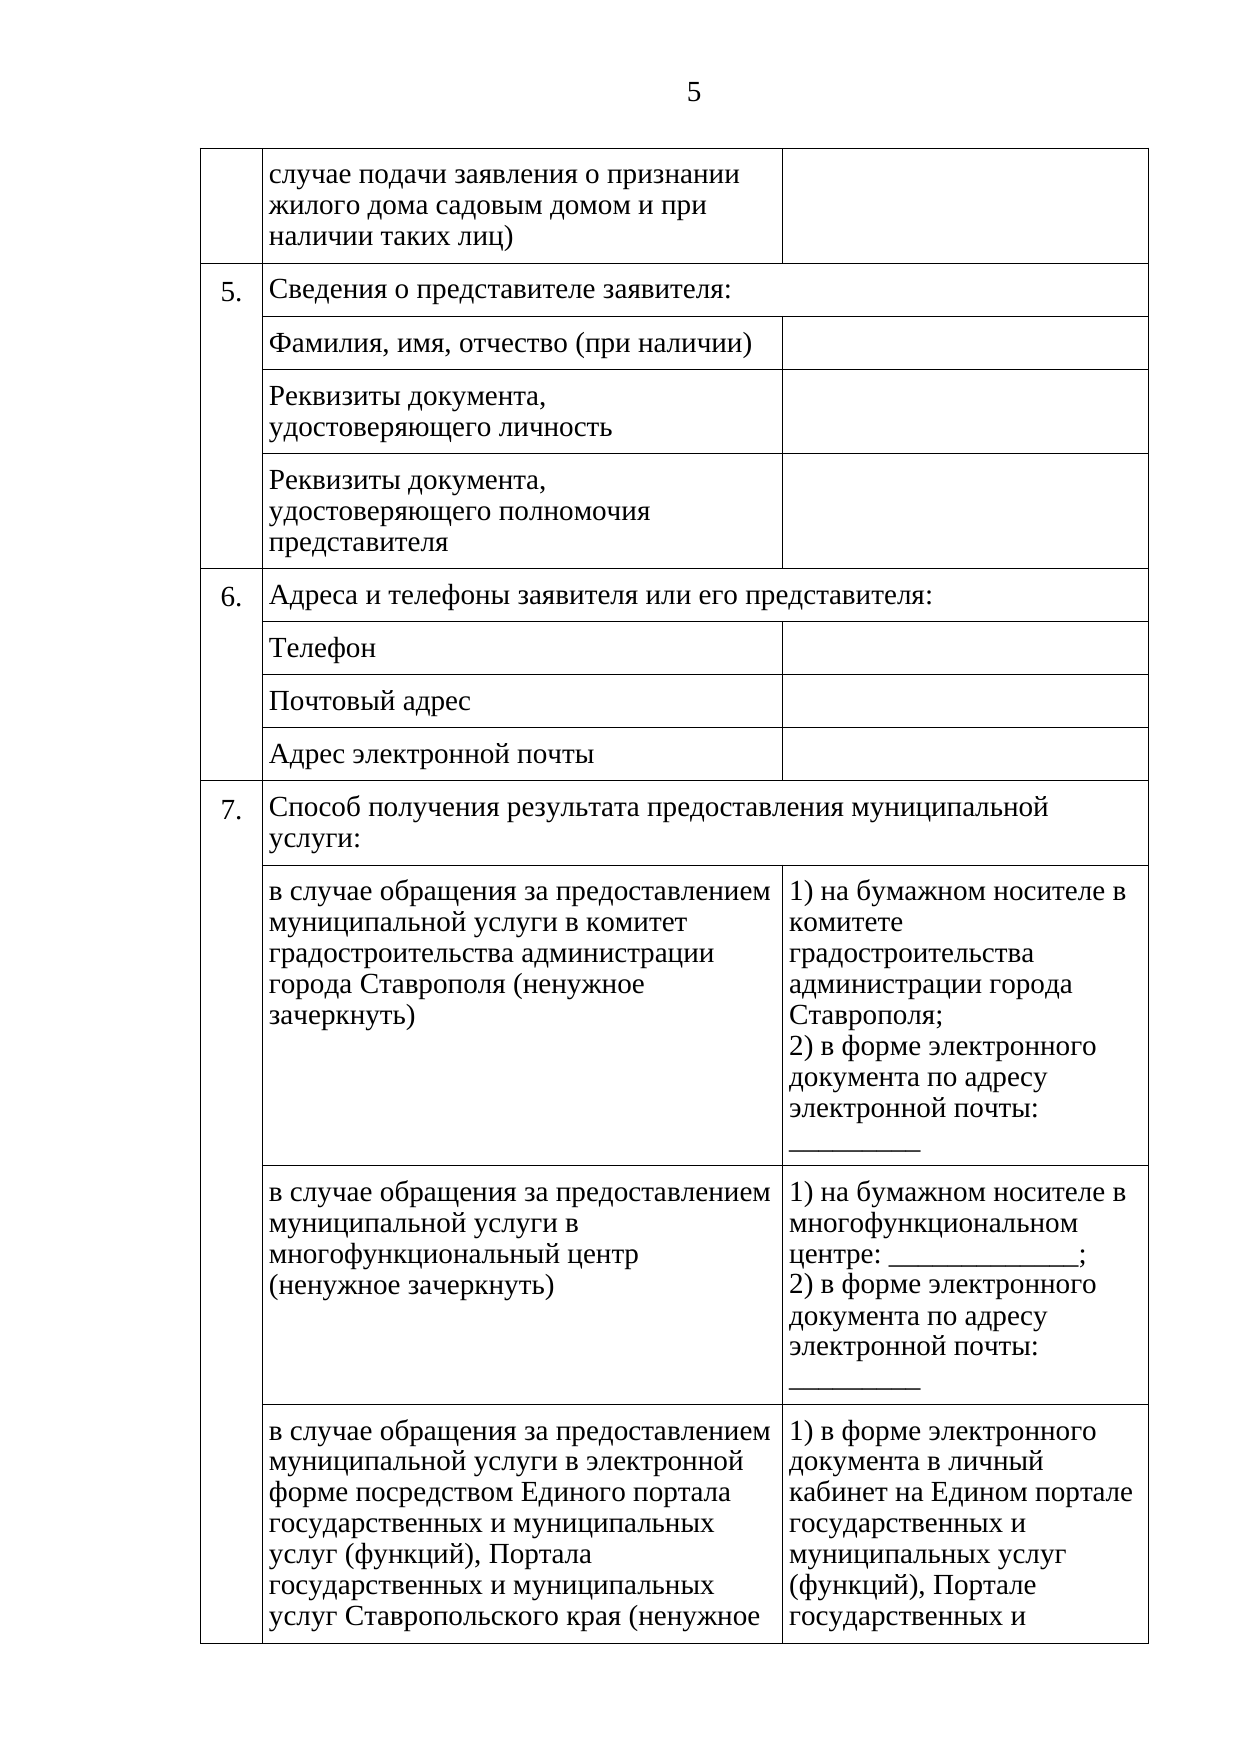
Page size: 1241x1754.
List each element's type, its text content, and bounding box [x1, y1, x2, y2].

table_cell Адреса и телефоны заявителя или его представителя: [263, 569, 1148, 621]
table_cell [783, 622, 1148, 674]
table_cell 6. [201, 569, 262, 780]
table_cell Способ получения результата предоставления муниципальной услуги: [263, 781, 1148, 864]
table_cell [783, 149, 1148, 263]
table_cell 5. [201, 264, 262, 568]
table_cell 7. [201, 781, 262, 1642]
table_cell Фамилия, имя, отчество (при наличии) [263, 317, 782, 369]
table_cell в случае обращения за предоставлением муниципальной услуги в многофункциональный центр (ненужное зачеркнуть) [263, 1166, 782, 1404]
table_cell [263, 1405, 782, 1642]
table_cell 1) на бумажном носителе в комитете градостроительства администрации города Ставрополя; 2) в форме электронного документа по адресу электронной почты: _________ [783, 866, 1148, 1165]
table_cell 1) на бумажном носителе в многофункциональном центре: _____________; 2) в форме электронного документа по адресу электронной почты: _________ [783, 1166, 1148, 1404]
table_cell [783, 370, 1148, 453]
table_cell в случае обращения за предоставлением муниципальной услуги в комитет градостроительства администрации города Ставрополя (ненужное зачеркнуть) [263, 866, 782, 1165]
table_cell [263, 149, 782, 263]
table_cell [783, 454, 1148, 568]
table_cell Реквизиты документа, удостоверяющего полномочия представителя [263, 454, 782, 568]
table_cell Почтовый адрес [263, 675, 782, 727]
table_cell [783, 1405, 1148, 1642]
table_cell Телефон [263, 622, 782, 674]
table_cell Адрес электронной почты [263, 728, 782, 780]
table_cell [783, 675, 1148, 727]
table_cell [783, 728, 1148, 780]
table_cell Сведения о представителе заявителя: [263, 264, 1148, 316]
table_cell [201, 149, 262, 263]
table_cell [783, 317, 1148, 369]
table_cell Реквизиты документа, удостоверяющего личность [263, 370, 782, 453]
